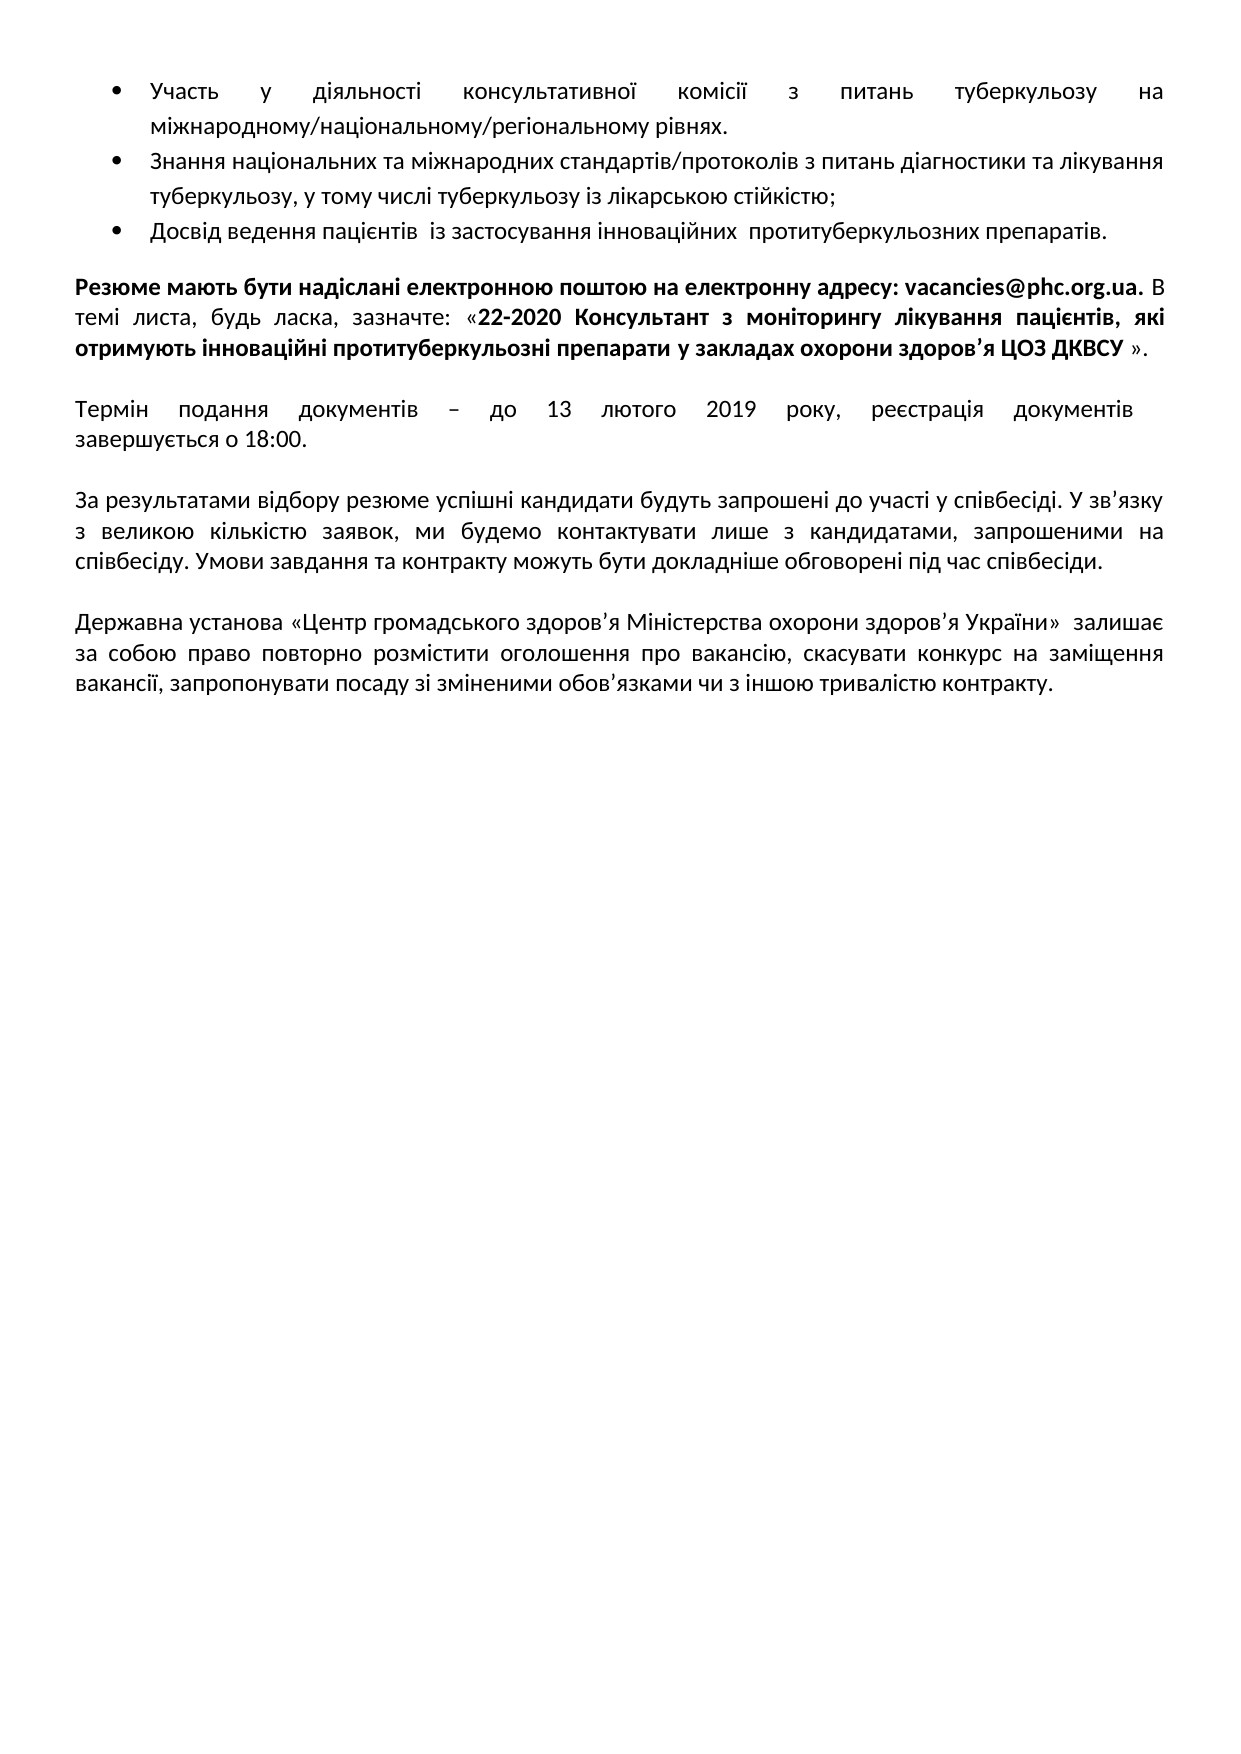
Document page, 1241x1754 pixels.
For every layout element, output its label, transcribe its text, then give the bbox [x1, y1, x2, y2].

list Участь у діяльності консультативної комісії з питань туберкульозу на міжнародному/національному/регіональному рівнях. [112, 75, 1165, 141]
text За результатами відбору резюме успішні кандидати будуть запрошені до участі у співбесіді. У зв’язку з великою кількістю заявок, ми будемо контактувати лише з кандидатами, запрошеними на співбесіду. Умови завдання та контракту можуть бути докладніше обговорені під час співбесіди. [75, 484, 1165, 576]
text Резюме мають бути надіслані електронною поштою на електронну адресу: vacancies@phc.org.ua. В темі листа, будь ласка, зазначте: «22-2020 Консультант з моніторингу лікування пацієнтів, які отримують інноваційні протитуберкульозні препарати у закладах охорони здоров’я ЦОЗ ДКВСУ ». [75, 271, 1165, 362]
list Досвід ведення пацієнтів із застосування інноваційних протитуберкульозних препаратів. [112, 215, 1165, 246]
list Знання національних та міжнародних стандартів/протоколів з питань діагностики та лікування туберкульозу, у тому числі туберкульозу із лікарською стійкістю; [112, 145, 1165, 211]
text Державна установа «Центр громадського здоров’я Міністерства охорони здоров’я України» залишає за собою право повторно розмістити оголошення про вакансію, скасувати конкурс на заміщення вакансії, запропонувати посаду зі зміненими обов’язками чи з іншою тривалістю контракту. [75, 607, 1165, 698]
text Термін подання документів – до 13 лютого 2019 року, реєстрація документів завершується о 18:00. [75, 393, 1165, 454]
